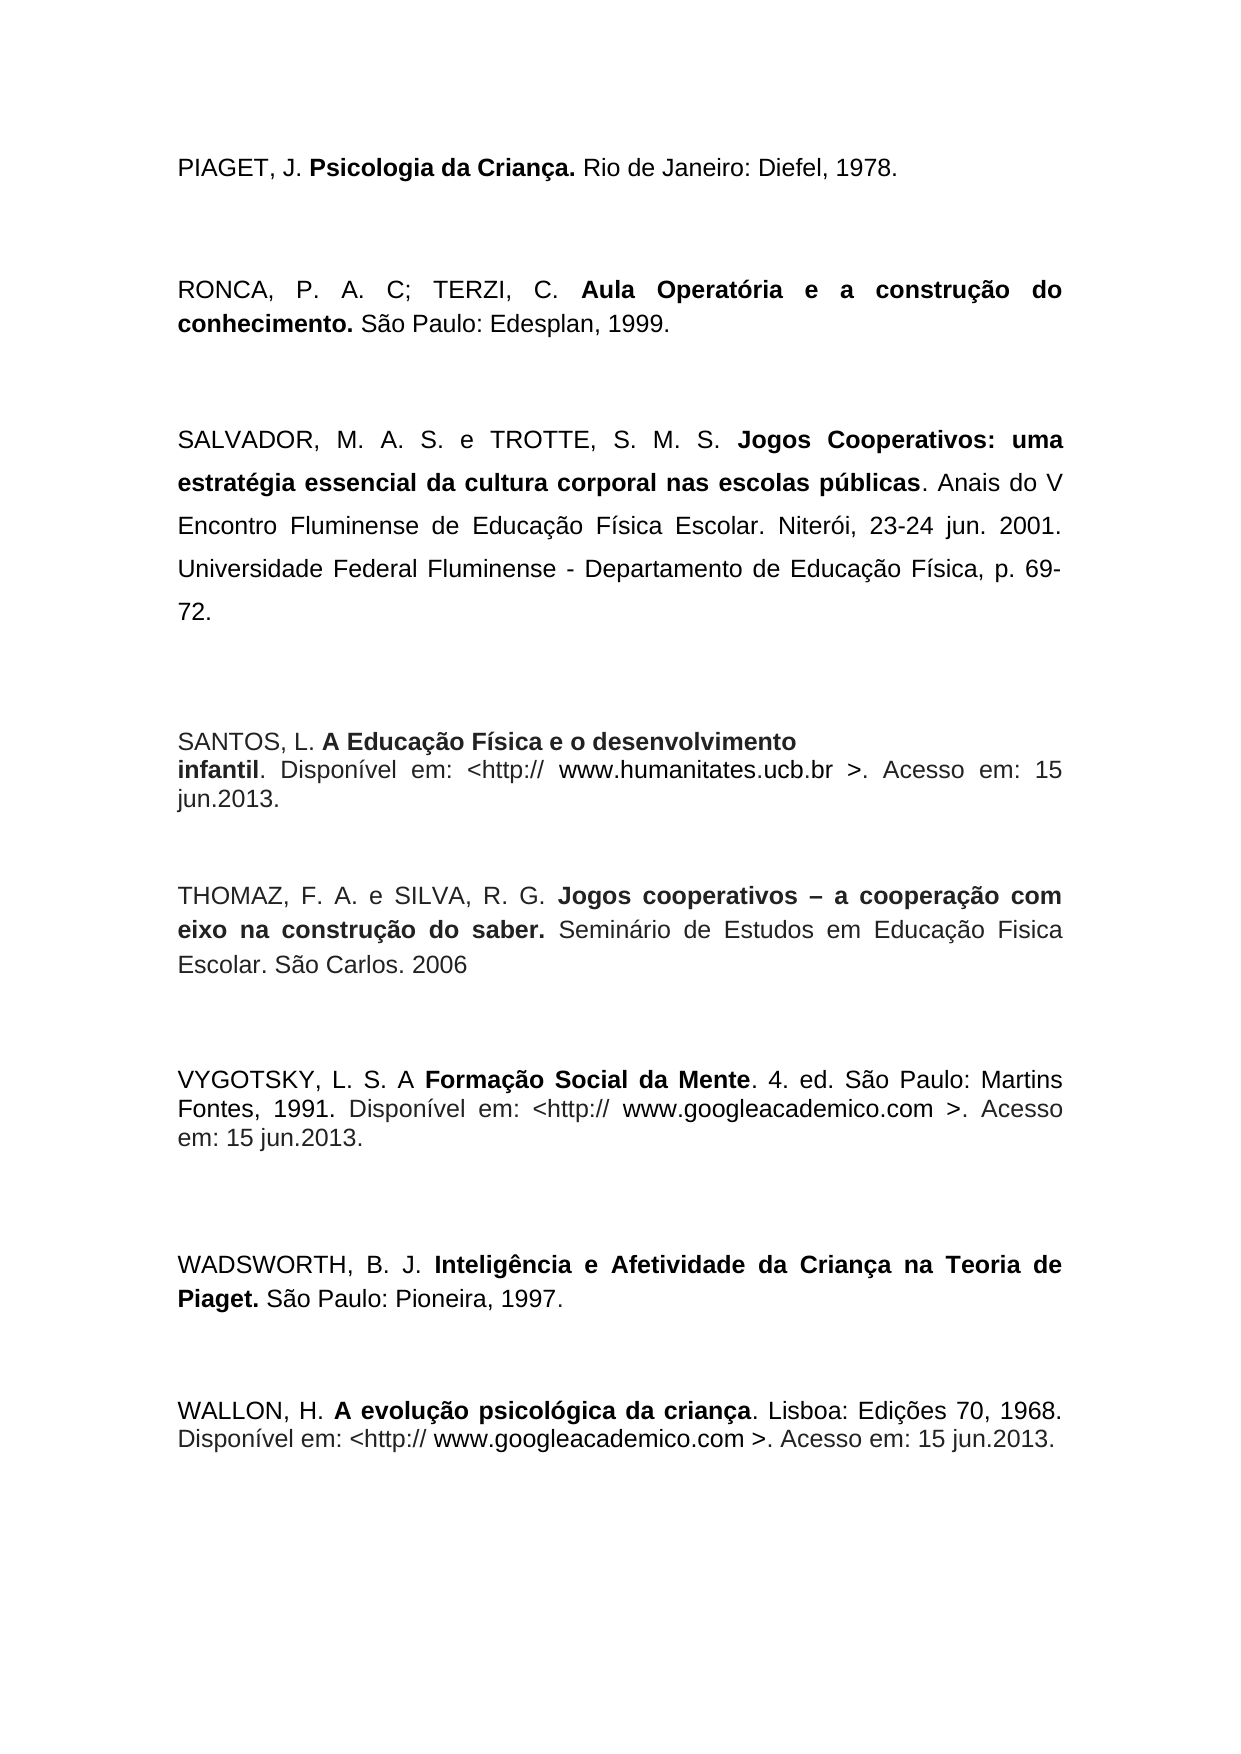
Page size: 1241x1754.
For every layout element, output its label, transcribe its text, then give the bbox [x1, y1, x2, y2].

text SALVADOR, M. A. S. e TROTTE, S. M. S. Jogos Cooperativos: uma estratégia essencial da cultura corporal nas escolas públicas. Anais do V Encontro Fluminense de Educação Física Escolar. Niterói, 23-24 jun. 2001. Universidade Federal Fluminense - Departamento de Educação Física, p. 69-72. [177, 425, 1063, 626]
text PIAGET, J. Psicologia da Criança. Rio de Janeiro: Diefel, 1978. [177, 148, 1063, 182]
text infantil. Disponível em: <http:// www.humanitates.ucb.br >. Acesso em: 15 jun.2013. [177, 756, 1063, 813]
text WALLON, H. A evolução psicológica da criança. Lisboa: Edições 70, 1968. Disponível em: <http:// www.googleacademico.com >. Acesso em: 15 jun.2013. [177, 1396, 1063, 1453]
text SANTOS, L. A Educação Física e o desenvolvimento [177, 727, 1063, 756]
text RONCA, P. A. C; TERZI, C. Aula Operatória e a construção do conhecimento. São Paulo: Edesplan, 1999. [177, 269, 1063, 338]
text WADSWORTH, B. J. Inteligência e Afetividade da Criança na Teoria de Piaget. São Paulo: Pioneira, 1997. [177, 1244, 1063, 1313]
text VYGOTSKY, L. S. A Formação Social da Mente. 4. ed. São Paulo: Martins Fontes, 1991. Disponível em: <http:// www.googleacademico.com >. Acesso em: 15 jun.2013. [177, 1065, 1063, 1151]
text THOMAZ, F. A. e SILVA, R. G. Jogos cooperativos – a cooperação com eixo na construção do saber. Seminário de Estudos em Educação Fisica Escolar. São Carlos. 2006 [177, 875, 1063, 978]
